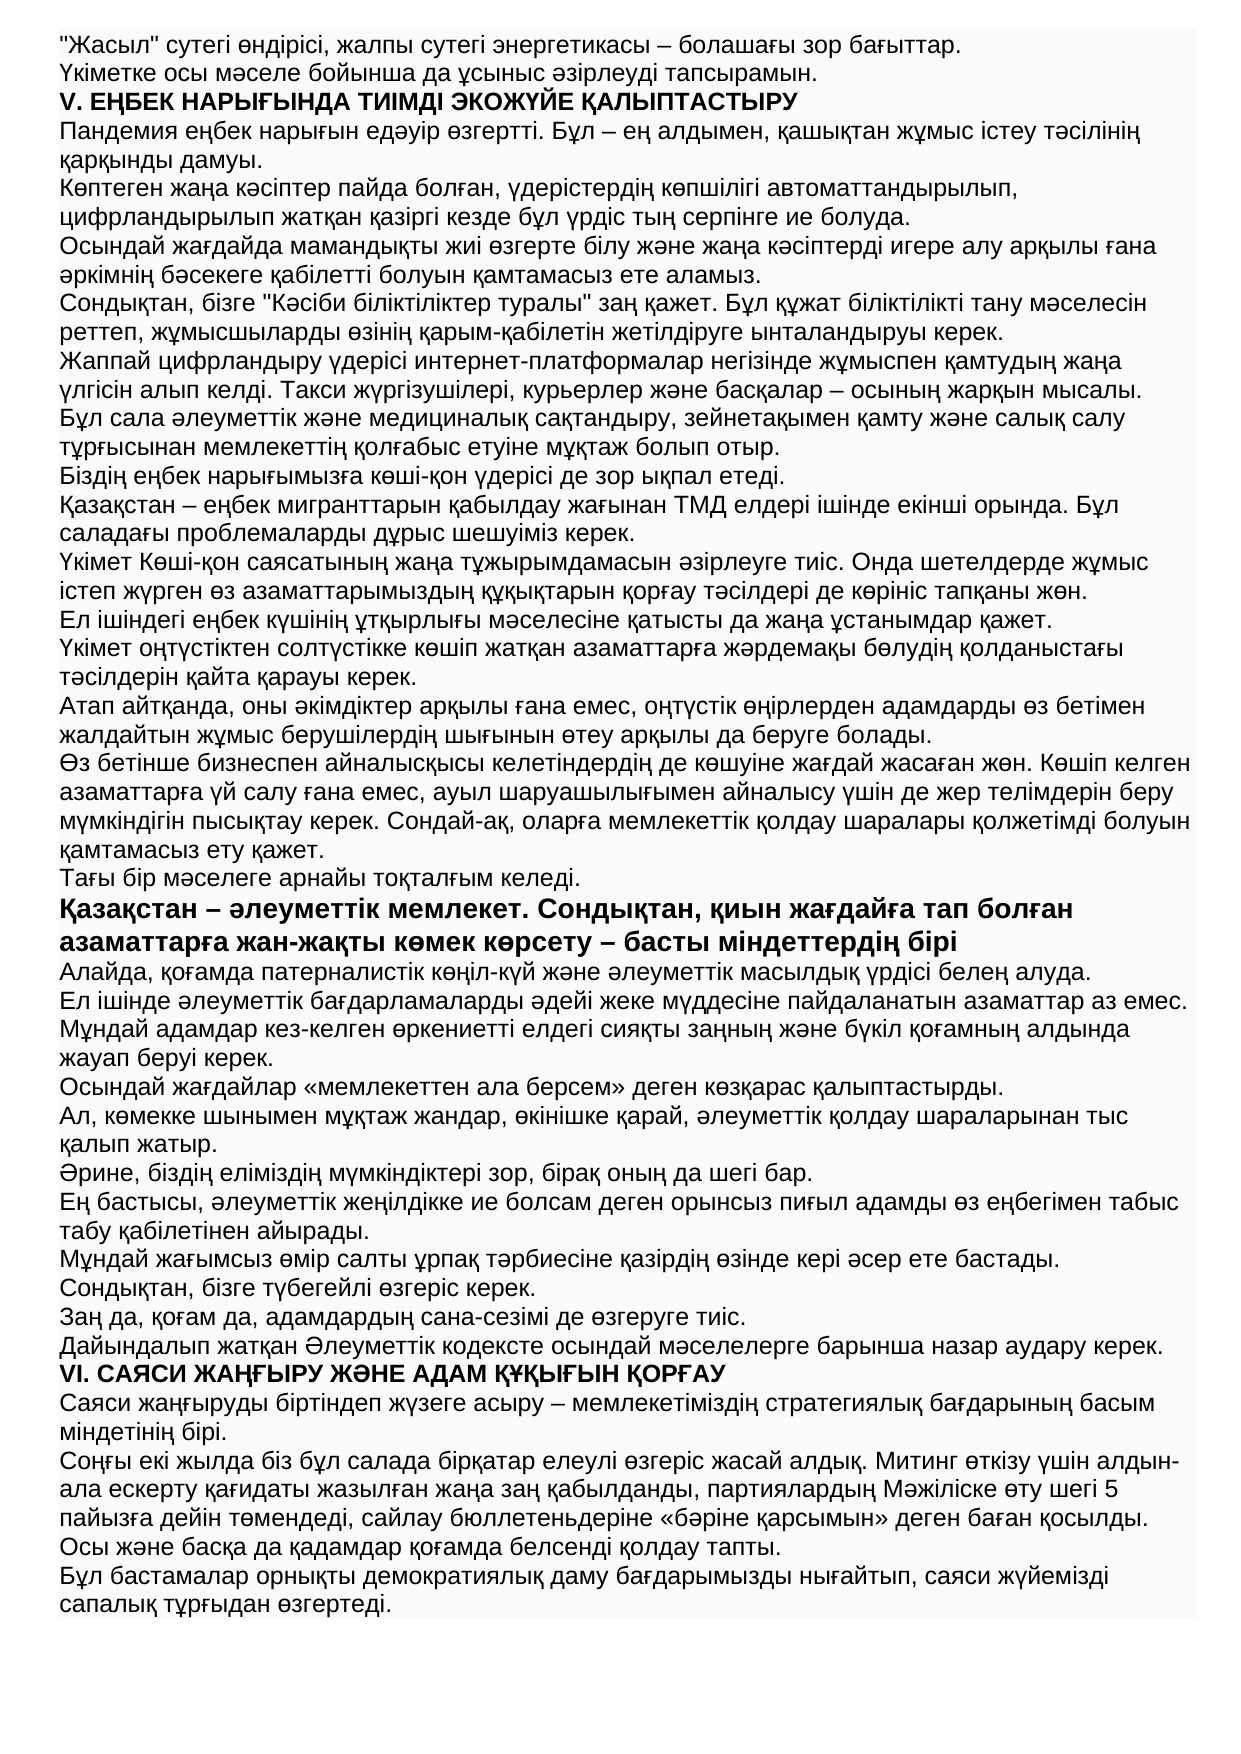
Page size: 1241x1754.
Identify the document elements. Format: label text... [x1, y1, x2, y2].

text Осындай жағдайда мамандықты жиі өзгерте білу және жаңа кәсіптерді игере алу арқылы ғана әркімнің бәсекеге қабілетті болуын қамтамасыз ете аламыз. [59, 231, 1196, 288]
text Қазақстан – әлеуметтік мемлекет. Сондықтан, қиын жағдайға тап болған азаматтарға жан-жақты көмек көрсету – басты міндеттердің бірі [59, 892, 1196, 957]
text Осындай жағдайлар «мемлекеттен ала берсем» деген көзқарас қалыптастырды. [59, 1072, 1196, 1101]
text Біздің еңбек нарығымызға көші-қон үдерісі де зор ықпал етеді. [59, 461, 1196, 489]
text Бұл сала әлеуметтік және медициналық сақтандыру, зейнетақымен қамту және салық салу тұрғысынан мемлекеттің қолғабыс етуіне мұқтаж болып отыр. [59, 403, 1196, 461]
text Көптеген жаңа кәсіптер пайда болған, үдерістердің көпшілігі автоматтандырылып, цифрландырылып жатқан қазіргі кезде бұл үрдіс тың серпінге ие болуда. [59, 173, 1196, 231]
text Қазақстан – еңбек мигранттарын қабылдау жағынан ТМД елдері ішінде екінші орында. Бұл саладағы проблемаларды дұрыс шешуіміз керек. [59, 489, 1196, 547]
text Мұндай адамдар кез-келген өркениетті елдегі сияқты заңның және бүкіл қоғамның алдында жауап беруі керек. [59, 1014, 1196, 1072]
text VI. САЯСИ ЖАҢҒЫРУ ЖӘНЕ АДАМ ҚҰҚЫҒЫН ҚОРҒАУ [59, 1359, 1196, 1388]
text Атап айтқанда, оны әкімдіктер арқылы ғана емес, оңтүстік өңірлерден адамдарды өз бетімен жалдайтын жұмыс берушілердің шығынын өтеу арқылы да беруге болады. [59, 691, 1196, 748]
text Бұл бастамалар орнықты демократиялық даму бағдарымызды нығайтып, саяси жүйемізді сапалық тұрғыдан өзгертеді. [59, 1561, 1196, 1618]
text Алайда, қоғамда патерналистік көңіл-күй және әлеуметтік масылдық үрдісі белең алуда. [59, 957, 1196, 986]
text Өз бетінше бизнеспен айналысқысы келетіндердің де көшуіне жағдай жасаған жөн. Көшіп келген азаматтарға үй салу ғана емес, ауыл шаруашылығымен айналысу үшін де жер телімдерін беру мүмкіндігін пысықтау керек. Сондай-ақ, оларға мемлекеттік қолдау шаралары қолжетімді болуын қамтамасыз ету қажет. [59, 748, 1196, 863]
text "Жасыл" сутегі өндірісі, жалпы сутегі энергетикасы – болашағы зор бағыттар. [59, 29, 1196, 58]
text Ең бастысы, әлеуметтік жеңілдікке ие болсам деген орынсыз пиғыл адамды өз еңбегімен табыс табу қабілетінен айырады. [59, 1187, 1196, 1244]
text Сондықтан, бізге түбегейлі өзгеріс керек. [59, 1273, 1196, 1302]
text Пандемия еңбек нарығын едәуір өзгертті. Бұл – ең алдымен, қашықтан жұмыс істеу тәсілінің қарқынды дамуы. [59, 116, 1196, 173]
text Соңғы екі жылда біз бұл салада бірқатар елеулі өзгеріс жасай алдық. Митинг өткізу үшін алдын-ала ескерту қағидаты жазылған жаңа заң қабылданды, партиялардың Мәжіліске өту шегі 5 пайызға дейін төмендеді, сайлау бюллетеньдеріне «бәріне қарсымын» деген баған қосылды. [59, 1446, 1196, 1532]
text Ал, көмекке шынымен мұқтаж жандар, өкінішке қарай, әлеуметтік қолдау шараларынан тыс қалып жатыр. [59, 1101, 1196, 1158]
text Саяси жаңғыруды біртіндеп жүзеге асыру – мемлекетіміздің стратегиялық бағдарының басым міндетінің бірі. [59, 1388, 1196, 1446]
text Ел ішіндегі еңбек күшінің ұтқырлығы мәселесіне қатысты да жаңа ұстанымдар қажет. [59, 604, 1196, 633]
text Осы және басқа да қадамдар қоғамда белсенді қолдау тапты. [59, 1532, 1196, 1561]
text Ел ішінде әлеуметтік бағдарламаларды әдейі жеке мүддесіне пайдаланатын азаматтар аз емес. [59, 986, 1196, 1014]
text Тағы бір мәселеге арнайы тоқталғым келеді. [59, 863, 1196, 892]
text Үкімет Көші-қон саясатының жаңа тұжырымдамасын әзірлеуге тиіс. Онда шетелдерде жұмыс істеп жүрген өз азаматтарымыздың құқықтарын қорғау тәсілдері де көрініс тапқаны жөн. [59, 547, 1196, 604]
text V. ЕҢБЕК НАРЫҒЫНДА ТИІМДІ ЭКОЖҮЙЕ ҚАЛЫПТАСТЫРУ [59, 87, 1196, 116]
text Жаппай цифрландыру үдерісі интернет-платформалар негізінде жұмыспен қамтудың жаңа үлгісін алып келді. Такси жүргізушілері, курьерлер және басқалар – осының жарқын мысалы. [59, 346, 1196, 403]
text Сондықтан, бізге "Кәсіби біліктіліктер туралы" заң қажет. Бұл құжат біліктілікті тану мәселесін реттеп, жұмысшыларды өзінің қарым-қабілетін жетілдіруге ынталандыруы керек. [59, 288, 1196, 346]
text Үкіметке осы мәселе бойынша да ұсыныс әзірлеуді тапсырамын. [59, 58, 1196, 87]
text Үкімет оңтүстіктен солтүстікке көшіп жатқан азаматтарға жәрдемақы бөлудің қолданыстағы тәсілдерін қайта қарауы керек. [59, 633, 1196, 691]
text Заң да, қоғам да, адамдардың сана-сезімі де өзгеруге тиіс. [59, 1302, 1196, 1331]
text Дайындалып жатқан Әлеуметтік кодексте осындай мәселелерге барынша назар аудару керек. [59, 1331, 1196, 1359]
text Мұндай жағымсыз өмір салты ұрпақ тәрбиесіне қазірдің өзінде кері әсер ете бастады. [59, 1244, 1196, 1273]
text Әрине, біздің еліміздің мүмкіндіктері зор, бірақ оның да шегі бар. [59, 1158, 1196, 1187]
